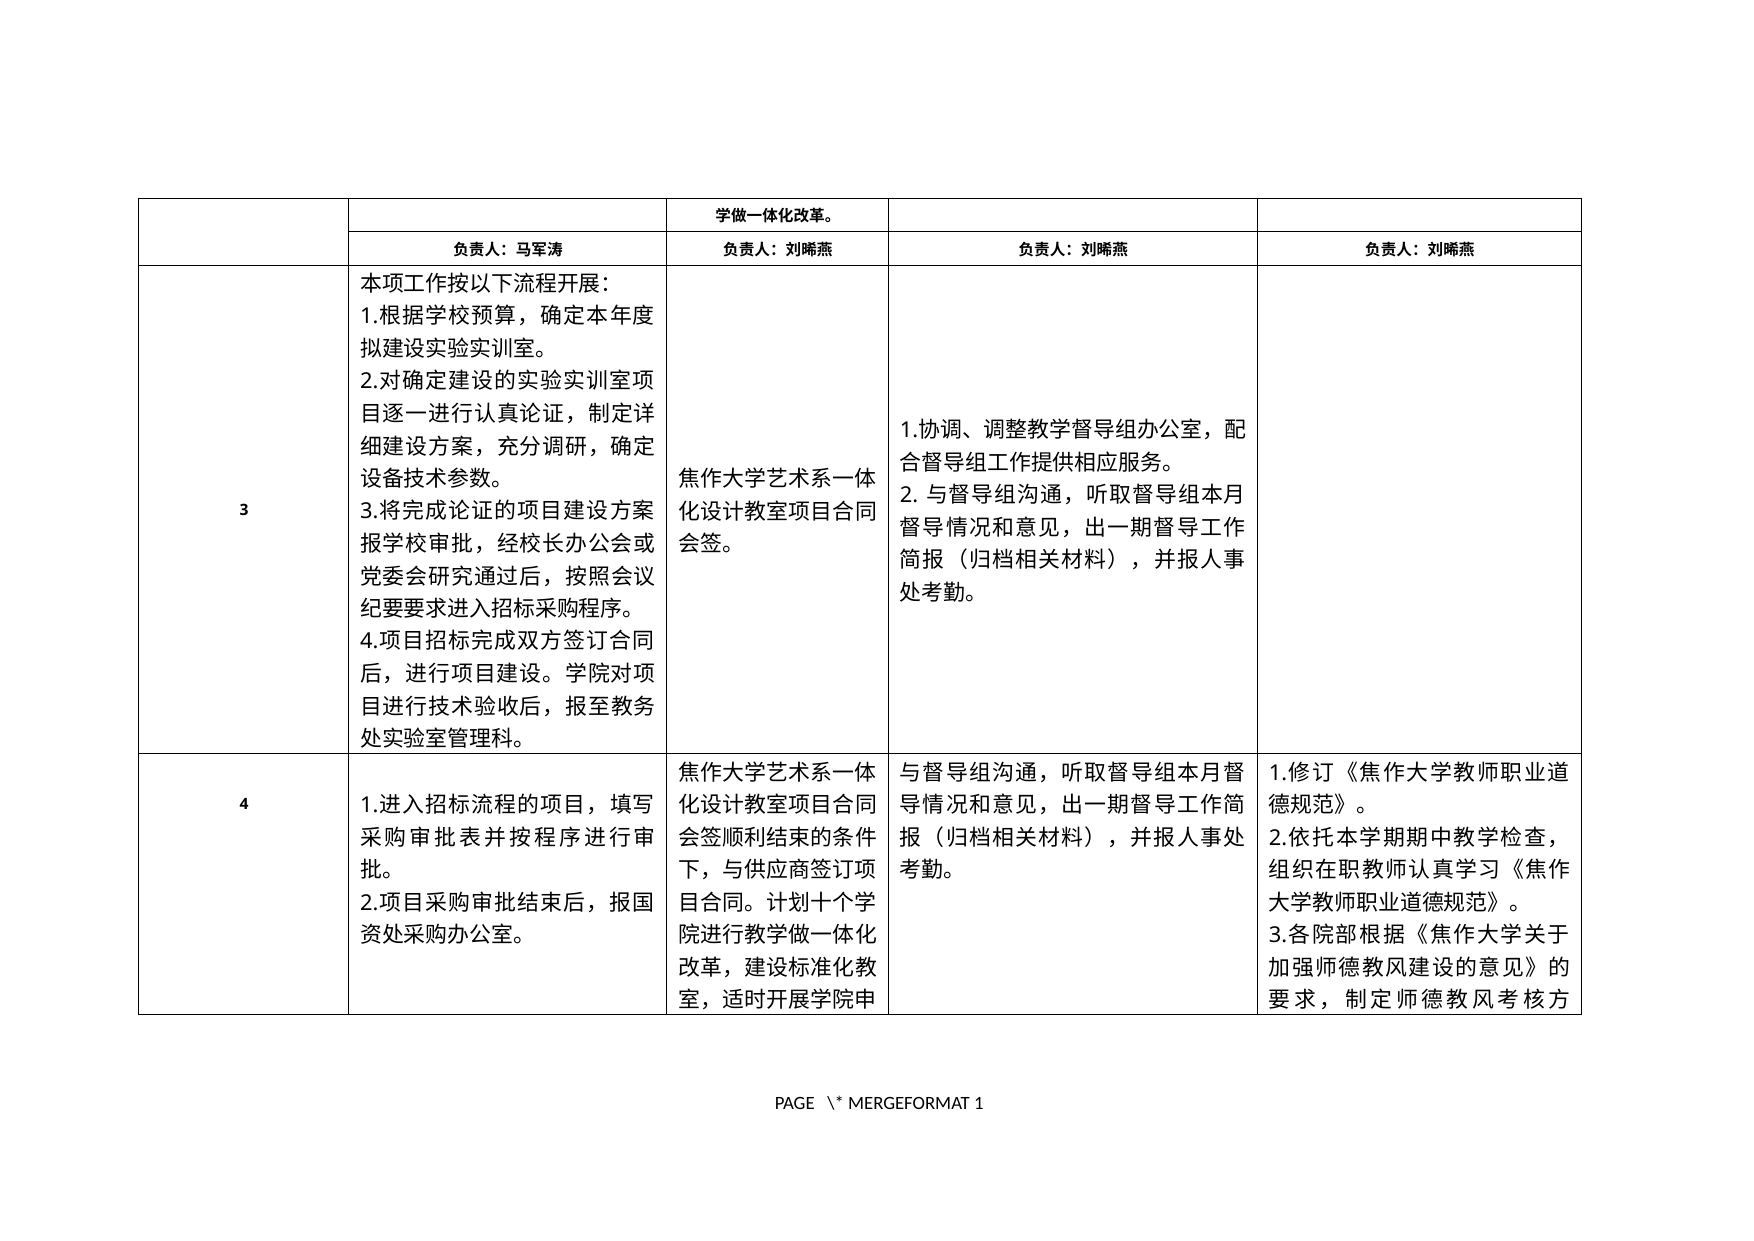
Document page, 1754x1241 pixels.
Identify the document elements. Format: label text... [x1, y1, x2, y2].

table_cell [889, 754, 1257, 1014]
table_cell 本项工作按以下流程开展： 1.根据学校预算，确定本年度拟建设实验实训室。 2.对确定建设的实验实训室项目逐一进行认真论证，制定详细建设方案，充分调研，确定设备技术参数。 3.将完成论证的项目建设方案报学校审批，经校长办公会或党委会研究通过后，按照会议纪要要求进入招标采购程序。 4.项目招标完成双方签订合同后，进行项目建设。学院对项目进行技术验收后，报至教务处实验室管理科。 [349, 266, 666, 753]
table_cell 负责人：刘晞燕 [889, 232, 1257, 265]
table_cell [349, 754, 666, 1014]
table_cell 1.协调、调整教学督导组办公室，配合督导组工作提供相应服务。 2. 与督导组沟通，听取督导组本月督导情况和意见，出一期督导工作简报（归档相关材料），并报人事处考勤。 [889, 266, 1257, 753]
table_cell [1258, 754, 1581, 1014]
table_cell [667, 199, 888, 231]
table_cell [349, 199, 666, 231]
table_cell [667, 754, 888, 1014]
table_cell 3 [139, 266, 348, 753]
table_cell 焦作大学艺术系一体化设计教室项目合同会签。 [667, 266, 888, 753]
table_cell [889, 199, 1257, 231]
table_cell 4 [139, 754, 348, 1014]
table_cell 负责人：马军涛 [349, 232, 666, 265]
table_cell 负责人：刘晞燕 [667, 232, 888, 265]
table_cell 负责人：刘晞燕 [1258, 232, 1581, 265]
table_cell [1258, 199, 1581, 231]
table_cell [1258, 266, 1581, 753]
